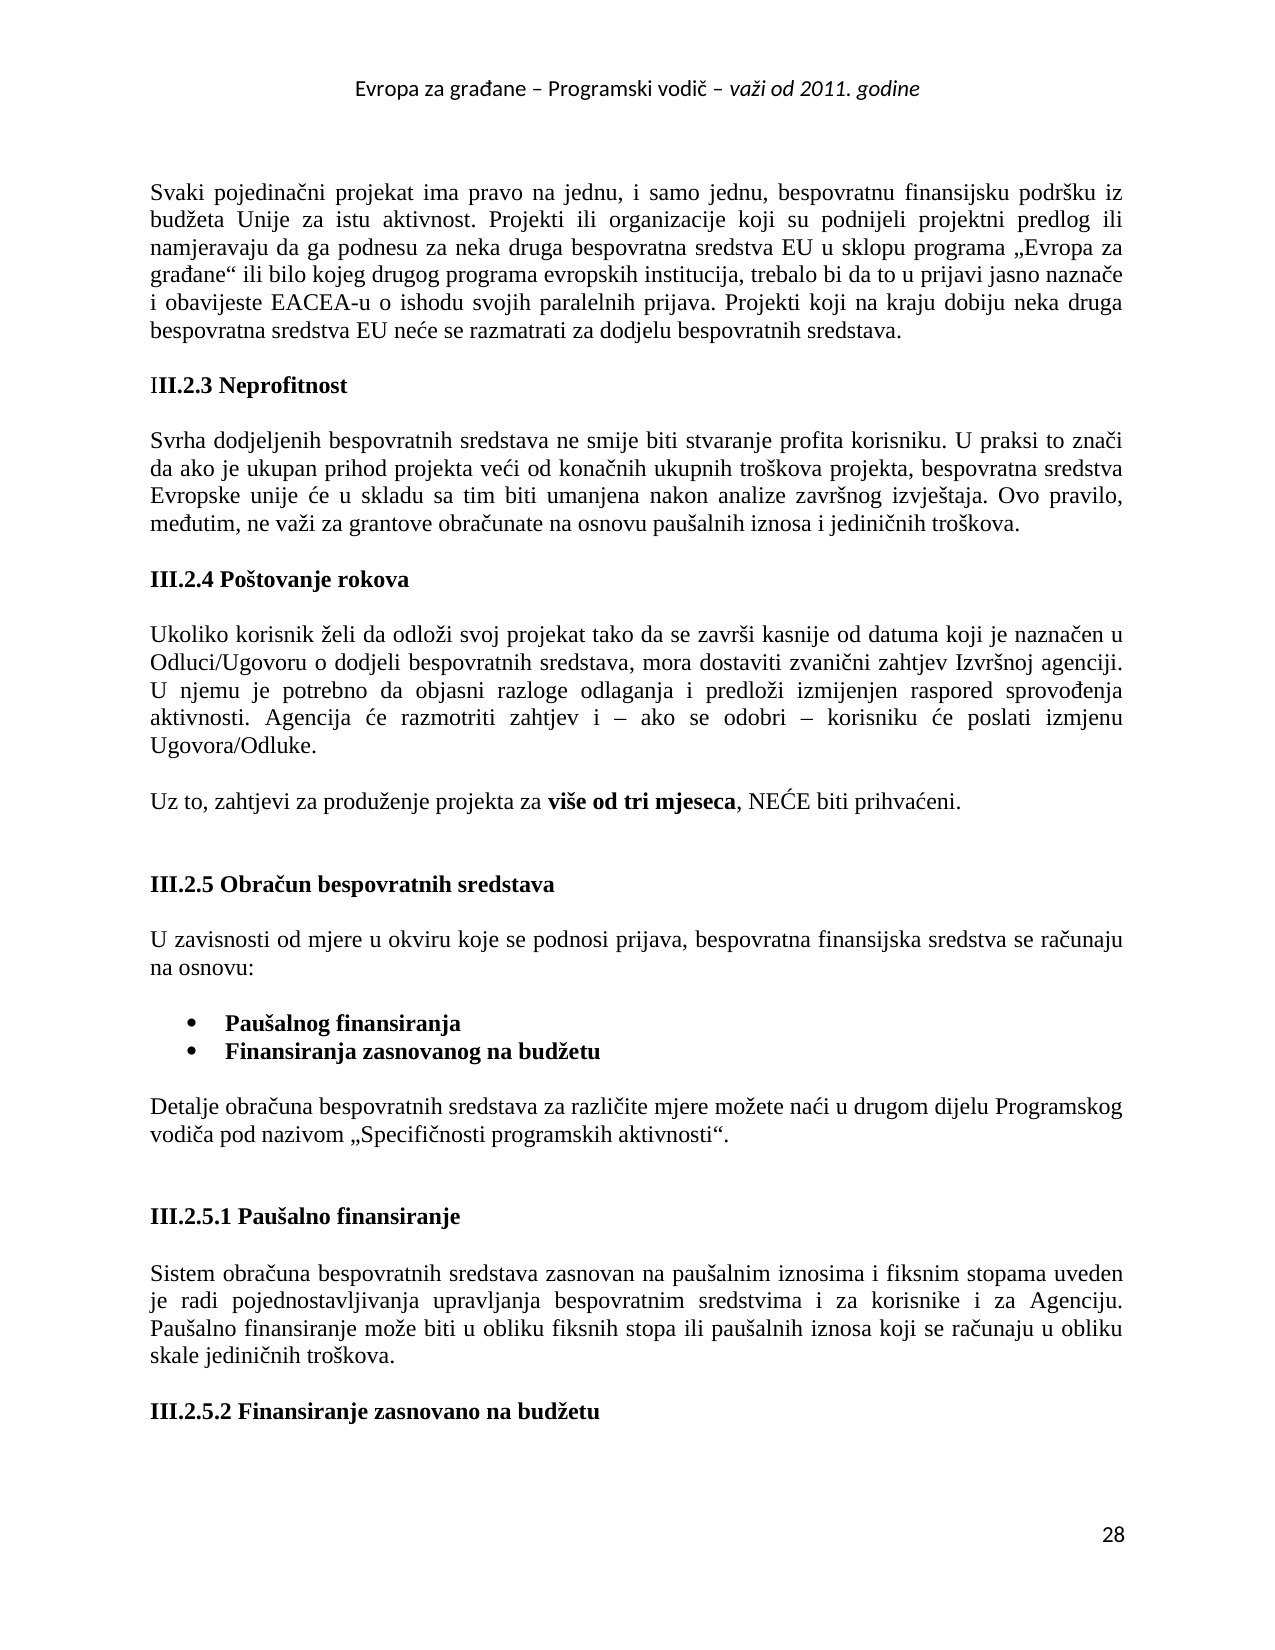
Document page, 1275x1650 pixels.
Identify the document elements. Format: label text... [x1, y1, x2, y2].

text Svrha dodjeljenih bespovratnih sredstava ne smije biti stvaranje profita korisniku. U praksi to znači da ako je ukupan prihod projekta veći od konačnih ukupnih troškova projekta, bespovratna sredstva Evropske unije će u skladu sa tim biti umanjena nakon analize završnog izvještaja. Ovo pravilo, međutim, ne važi za grantove obračunate na osnovu paušalnih iznosa i jediničnih troškova. [150, 426, 1125, 536]
text III.2.5.2 Finansiranje zasnovano na budžetu [150, 1397, 1125, 1424]
text Sistem obračuna bespovratnih sredstava zasnovan na paušalnim iznosima i fiksnim stopama uveden je radi pojednostavljivanja upravljanja bespovratnim sredstvima i za korisnike i za Agenciju. Paušalno finansiranje može biti u obliku fiksnih stopa ili paušalnih iznosa koji se računaju u obliku skale jediničnih troškova. [150, 1259, 1125, 1369]
text Ukoliko korisnik želi da odloži svoj projekat tako da se završi kasnije od datuma koji je naznačen u Odluci/Ugovoru o dodjeli bespovratnih sredstava, mora dostaviti zvanični zahtjev Izvršnoj agenciji. U njemu je potrebno da objasni razloge odlaganja i predloži izmijenjen raspored sprovođenja aktivnosti. Agencija će razmotriti zahtjev i – ako se odobri – korisniku će poslati izmjenu Ugovora/Odluke. [150, 620, 1125, 758]
text III.2.3 Neprofitnost [150, 371, 1125, 398]
text III.2.4 Poštovanje rokova [150, 565, 1125, 593]
list Paušalnog finansiranja [187, 1009, 1125, 1037]
text U zavisnosti od mjere u okviru koje se podnosi prijava, bespovratna finansijska sredstva se računaju na osnovu: [150, 925, 1125, 980]
list Finansiranja zasnovanog na budžetu [187, 1037, 1125, 1064]
text Detalje obračuna bespovratnih sredstava za različite mjere možete naći u drugom dijelu Programskog vodiča pod nazivom „Specifičnosti programskih aktivnosti“. [150, 1092, 1125, 1147]
text Uz to, zahtjevi za produženje projekta za više od tri mjeseca, NEĆE biti prihvaćeni. [150, 787, 1125, 815]
text III.2.5.1 Paušalno finansiranje [150, 1202, 1125, 1230]
text III.2.5 Obračun bespovratnih sredstava [150, 870, 1125, 898]
text Svaki pojedinačni projekat ima pravo na jednu, i samo jednu, bespovratnu finansijsku podršku iz budžeta Unije za istu aktivnost. Projekti ili organizacije koji su podnijeli projektni predlog ili namjeravaju da ga podnesu za neka druga bespovratna sredstva EU u sklopu programa „Evropa za građane“ ili bilo kojeg drugog programa evropskih institucija, trebalo bi da to u prijavi jasno naznače i obavijeste EACEA-u o ishodu svojih paralelnih prijava. Projekti koji na kraju dobiju neka druga bespovratna sredstva EU neće se razmatrati za dodjelu bespovratnih sredstava. [150, 178, 1125, 343]
